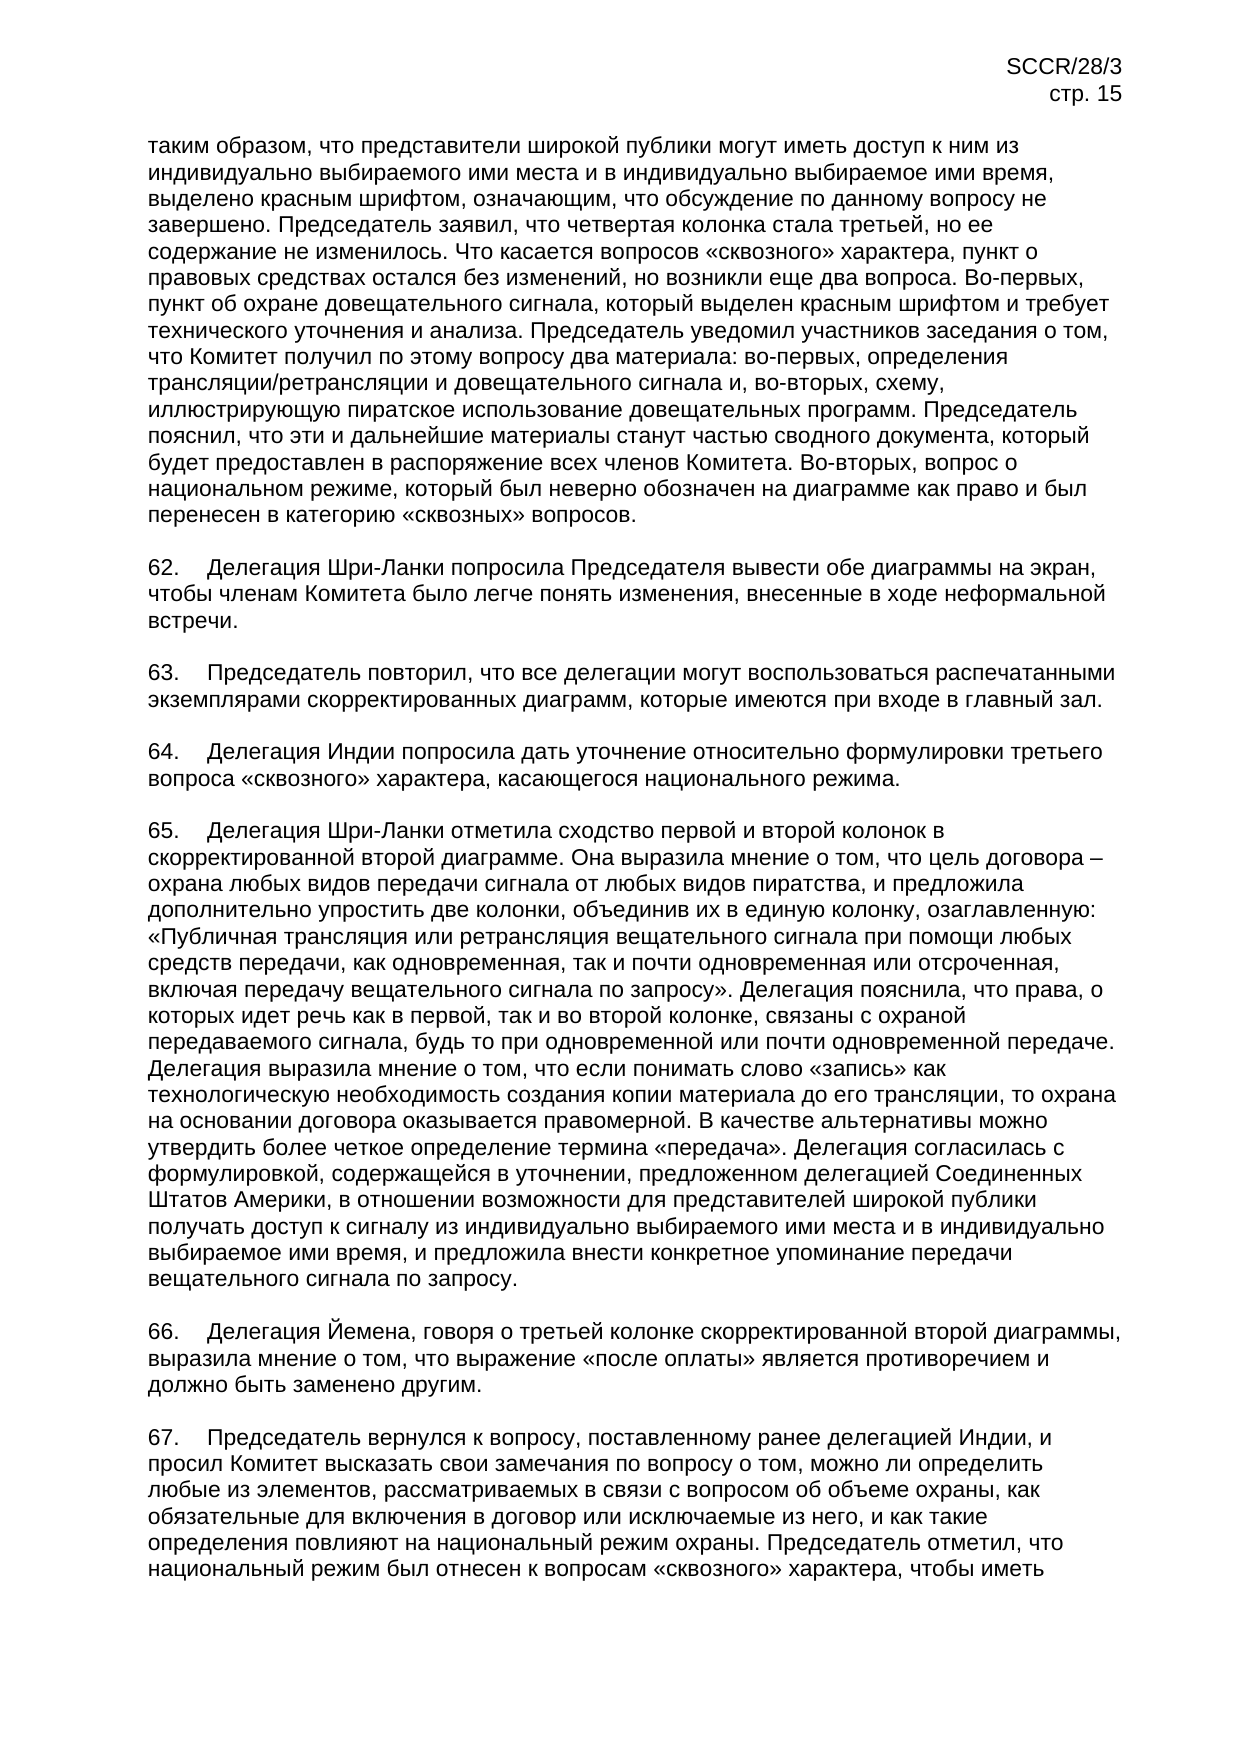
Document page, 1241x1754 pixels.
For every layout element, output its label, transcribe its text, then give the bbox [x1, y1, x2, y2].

list Делегация Шри-Ланки отметила сходство первой и второй колонок в скорректированной второй диаграмме. Она выразила мнение о том, что цель договора – охрана любых видов передачи сигнала от любых видов пиратства, и предложила дополнительно упростить две колонки, объединив их в единую колонку, озаглавленную: «Публичная трансляция или ретрансляция вещательного сигнала при помощи любых средств передачи, как одновременная, так и почти одновременная или отсроченная, включая передачу вещательного сигнала по запросу». Делегация пояснила, что права, о которых идет речь как в первой, так и во второй колонке, связаны с охраной передаваемого сигнала, будь то при одновременной или почти одновременной передаче. Делегация выразила мнение о том, что если понимать слово «запись» как технологическую необходимость создания копии материала до его трансляции, то охрана на основании договора оказывается правомерной. В качестве альтернативы можно утвердить более четкое определение термина «передача». Делегация согласилась с формулировкой, содержащейся в уточнении, предложенном делегацией Соединенных Штатов Америки, в отношении возможности для представителей широкой публики получать доступ к сигналу из индивидуально выбираемого ими места и в индивидуально выбираемое ими время, и предложила внести конкретное упоминание передачи вещательного сигнала по запросу. [148, 817, 1122, 1292]
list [148, 1423, 1122, 1582]
list Делегация Йемена, говоря о третьей колонке скорректированной второй диаграммы, выразила мнение о том, что выражение «после оплаты» является противоречием и должно быть заменено другим. [148, 1318, 1122, 1397]
list Председатель повторил, что все делегации могут воспользоваться распечатанными экземплярами скорректированных диаграмм, которые имеются при входе в главный зал. [148, 659, 1122, 712]
list Делегация Индии попросила дать уточнение относительно формулировки третьего вопроса «сквозного» характера, касающегося национального режима. [148, 738, 1122, 791]
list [148, 132, 1122, 527]
list Делегация Шри-Ланки попросила Председателя вывести обе диаграммы на экран, чтобы членам Комитета было легче понять изменения, внесенные в ходе неформальной встречи. [148, 554, 1122, 633]
